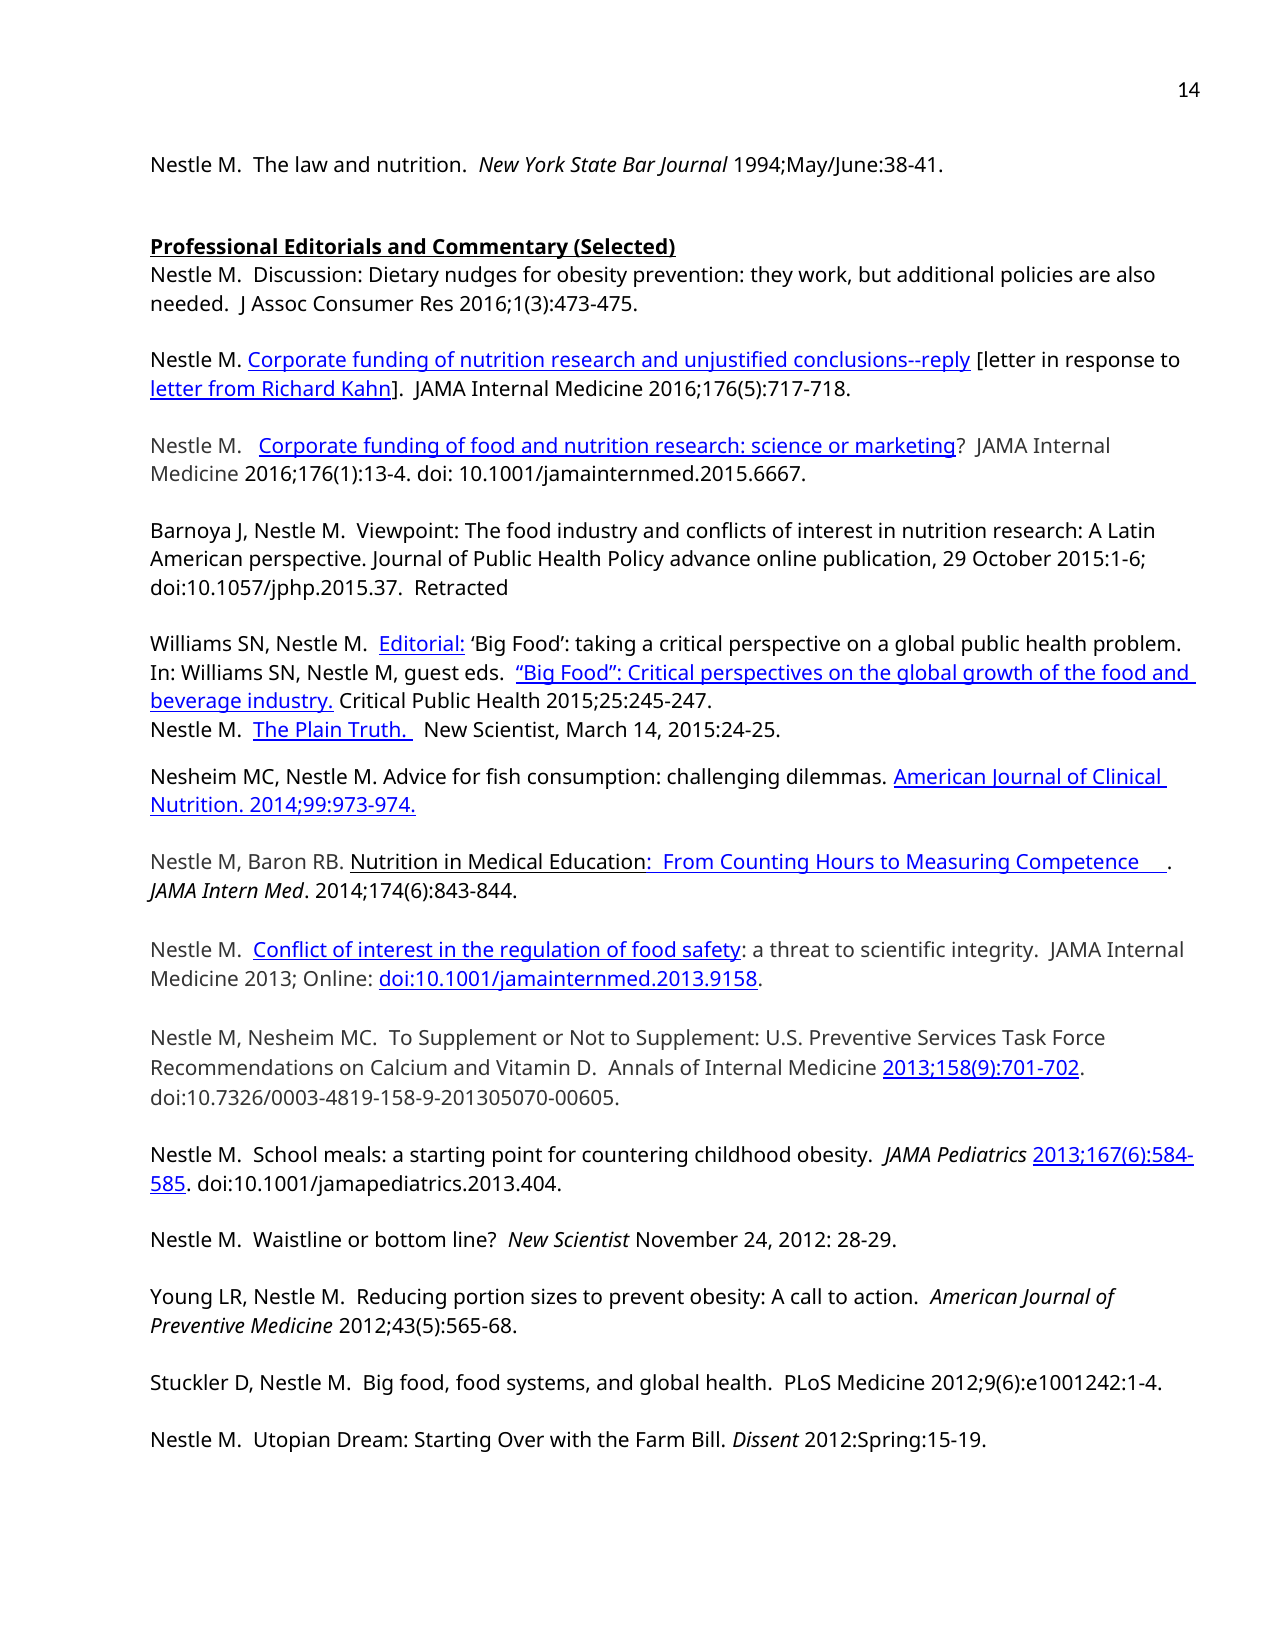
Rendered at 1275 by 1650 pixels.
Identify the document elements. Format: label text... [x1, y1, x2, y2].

text Nestle M, Nesheim MC. To Supplement or Not to Supplement: U.S. Preventive Services Task Force Recommendations on Calcium and Vitamin D. Annals of Internal Medicine 2013;158(9):701-702. doi:10.7326/0003-4819-158-9-201305070-00605. [150, 1022, 1200, 1111]
text Nestle M. Discussion: Dietary nudges for obesity prevention: they work, but additional policies are also needed. J Assoc Consumer Res 2016;1(3):473-475. [150, 260, 1200, 317]
subtitle Young LR, Nestle M. Reducing portion sizes to prevent obesity: A call to action. American Journal of Preventive Medicine 2012;43(5):565-68. [150, 1282, 1200, 1339]
text Nestle M. Corporate funding of food and nutrition research: science or marketing? JAMA Internal Medicine 2016;176(1):13-4. doi: 10.1001/jamainternmed.2015.6667. [807, 431, 1200, 488]
text Williams SN, Nestle M. Editorial: ‘Big Food’: taking a critical perspective on a global public health problem. In: Williams SN, Nestle M, guest eds. “Big Food”: Critical perspectives on the global growth of the food and beverage industry. Critical Public Health 2015;25:245-247. [150, 629, 1200, 715]
text Nestle M. The law and nutrition. New York State Bar Journal 1994;May/June:38-41. [150, 150, 1200, 178]
text Nestle M. The Plain Truth. New Scientist, March 14, 2015:24-25. [150, 715, 1200, 743]
text Nestle M, Baron RB. Nutrition in Medical Education: From Counting Hours to Measuring Competence . JAMA Intern Med. 2014;174(6):843-844. [150, 847, 1200, 904]
text doi:10.1057/jphp.2015.37. Retracted [150, 573, 1200, 601]
text Nestle M. Corporate funding of nutrition research and unjustified conclusions--reply [letter in response to letter from Richard Kahn]. JAMA Internal Medicine 2016;176(5):717-718. [851, 346, 1200, 402]
text Nesheim MC, Nestle M. Advice for fish consumption: challenging dilemmas. American Journal of Clinical Nutrition. 2014;99:973-974. [150, 762, 1200, 819]
text Nestle M. School meals: a starting point for countering childhood obesity. JAMA Pediatrics 2013;167(6):584-585. doi:10.1001/jamapediatrics.2013.404. [150, 1140, 1200, 1197]
text Professional Editorials and Commentary (Selected) [150, 232, 1200, 260]
text Nestle M. Conflict of interest in the regulation of food safety: a threat to scientific integrity. JAMA Internal Medicine 2013; Online: doi:10.1001/jamainternmed.2013.9158. [150, 933, 1200, 993]
text Nestle M. Waistline or bottom line? New Scientist November 24, 2012: 28-29. [150, 1226, 1200, 1254]
text Stuckler D, Nestle M. Big food, food systems, and global health. PLoS Medicine 2012;9(6):e1001242:1-4. [150, 1368, 1200, 1396]
text Nestle M. Utopian Dream: Starting Over with the Farm Bill. Dissent 2012:Spring:15-19. [150, 1425, 1200, 1453]
text Barnoya J, Nestle M. Viewpoint: The food industry and conflicts of interest in nutrition research: A Latin American perspective. Journal of Public Health Policy advance online publication, 29 October 2015:1-6; [150, 516, 1200, 573]
